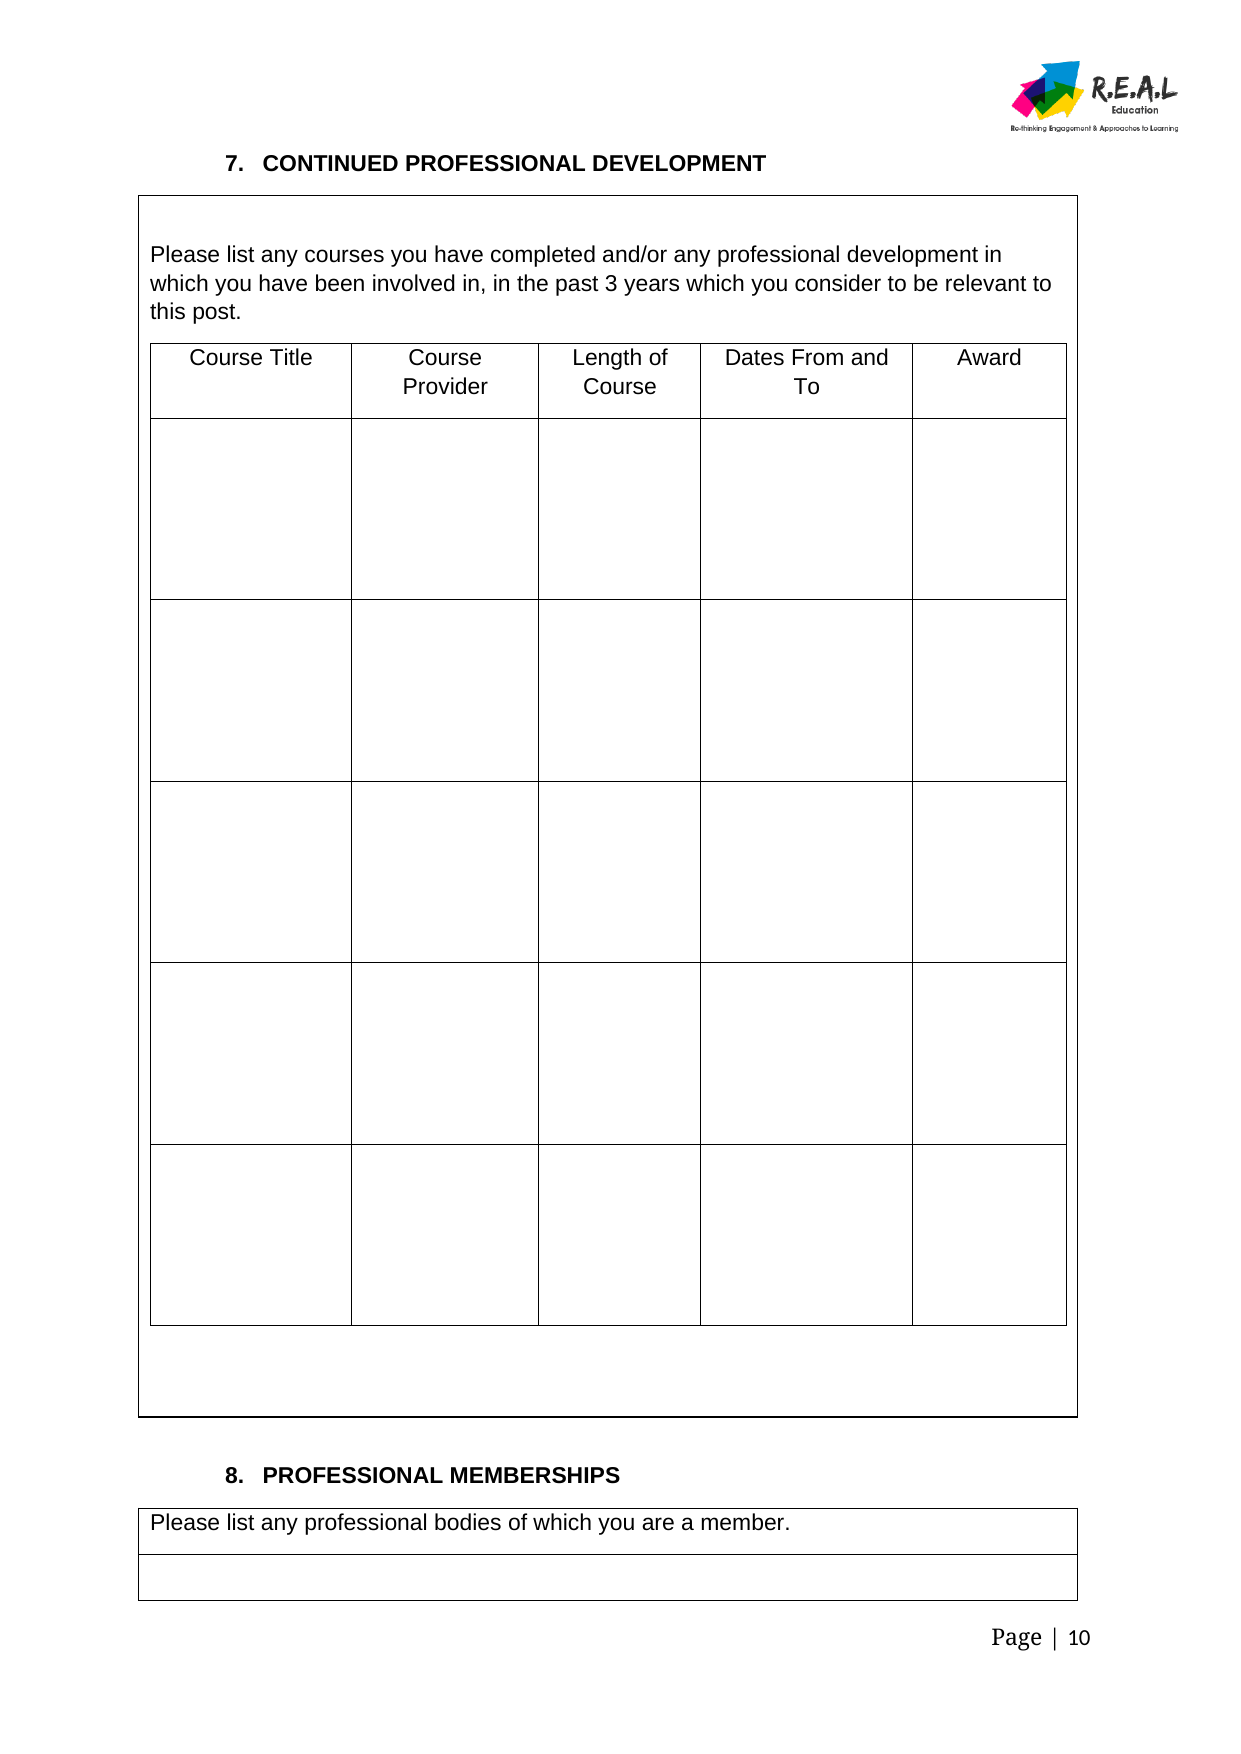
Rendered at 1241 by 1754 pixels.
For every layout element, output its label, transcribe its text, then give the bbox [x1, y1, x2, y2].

picture [1009, 61, 1179, 134]
table_cell [139, 1555, 1077, 1600]
list CONTINUED PROFESSIONAL DEVELOPMENT [225, 150, 1090, 176]
table_header Please list any professional bodies of which you are a member. [139, 1509, 1077, 1554]
list PROFESSIONAL MEMBERSHIPS [225, 1462, 1090, 1489]
table_header Please list any courses you have completed and/or any professional development in which you have been involved in, in the past 3 years which you consider to be relevant to this post. [139, 196, 1077, 1416]
